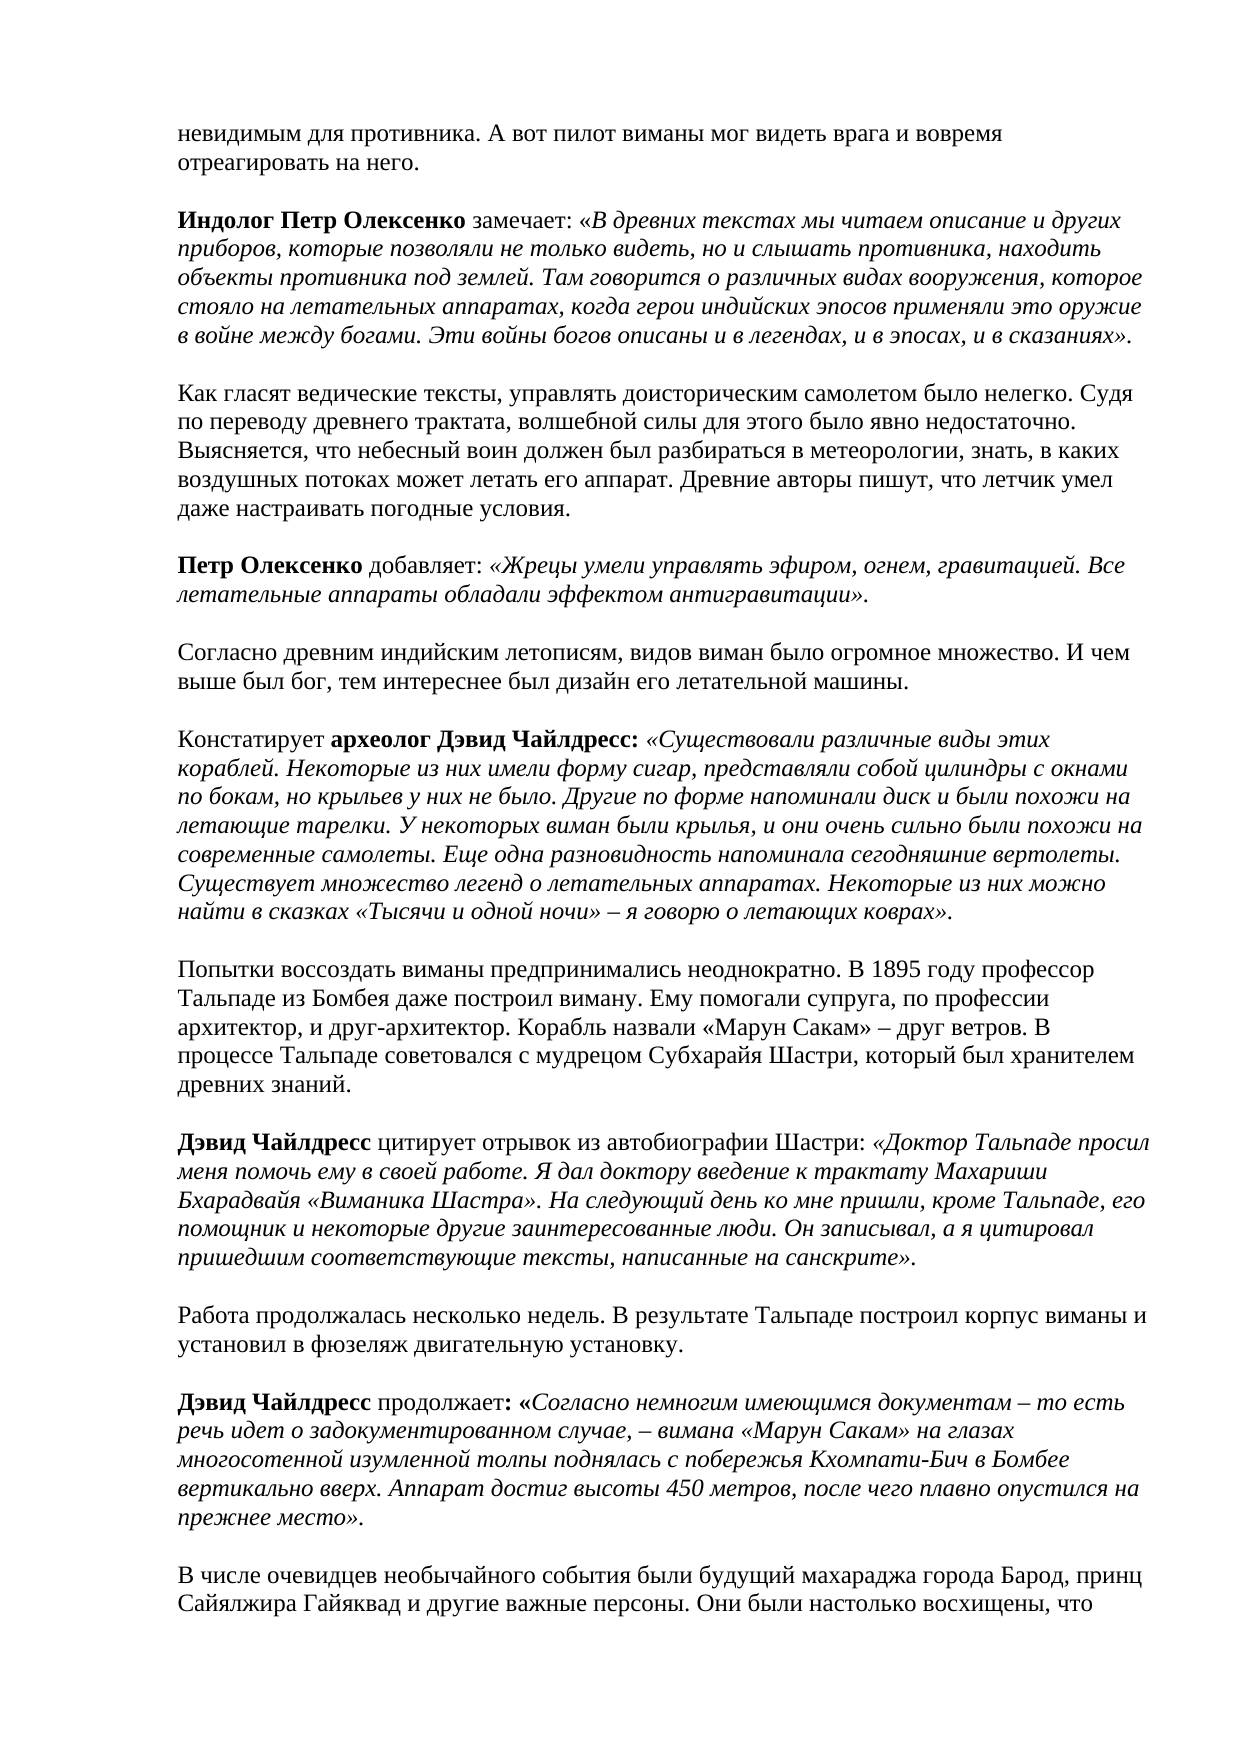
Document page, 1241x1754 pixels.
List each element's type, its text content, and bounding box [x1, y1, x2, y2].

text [177, 1560, 1152, 1617]
text Констатирует археолог Дэвид Чайлдресс: «Существовали различные виды этих кораблей. Некоторые из них имели форму сигар, представляли собой цилиндры с окнами по бокам, но крыльев у них не было. Другие по форме напоминали диск и были похожи на летающие тарелки. У некоторых виман были крылья, и они очень сильно были похожи на современные самолеты. Еще одна разновидность напоминала сегодняшние вертолеты. Существует множество легенд о летательных аппаратах. Некоторые из них можно найти в сказках «Тысячи и одной ночи» – я говорю о летающих коврах». [177, 724, 1152, 925]
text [177, 118, 1152, 176]
text Работа продолжалась несколько недель. В результате Тальпаде построил корпус виманы и установил в фюзеляж двигательную установку. [177, 1300, 1152, 1358]
text Как гласят ведические тексты, управлять доисторическим самолетом было нелегко. Судя по переводу древнего трактата, волшебной силы для этого было явно недостаточно. Выясняется, что небесный воин должен был разбираться в метеорологии, знать, в каких воздушных потоках может летать его аппарат. Древние авторы пишут, что летчик умел даже настраивать погодные условия. [177, 378, 1152, 521]
text Согласно древним индийским летописям, видов виман было огромное множество. И чем выше был бог, тем интереснее был дизайн его летательной машины. [177, 637, 1152, 695]
text Индолог Петр Олексенко замечает: «В древних текстах мы читаем описание и других приборов, которые позволяли не только видеть, но и слышать противника, находить объекты противника под землей. Там говорится о различных видах вооружения, которое стояло на летательных аппаратах, когда герои индийских эпосов применяли это оружие в войне между богами. Эти войны богов описаны и в легендах, и в эпосах, и в сказаниях». [177, 205, 1152, 348]
text Дэвид Чайлдресс цитирует отрывок из автобиографии Шастри: «Доктор Тальпаде просил меня помочь ему в своей работе. Я дал доктору введение к трактату Махариши Бхарадвайя «Виманика Шастра». На следующий день ко мне пришли, кроме Тальпаде, его помощник и некоторые другие заинтересованные люди. Он записывал, а я цитировал пришедшим соответствующие тексты, написанные на санскрите». [177, 1127, 1152, 1271]
text Дэвид Чайлдресс продолжает: «Согласно немногим имеющимся документам – то есть речь идет о задокументированном случае, – вимана «Марун Сакам» на глазах многосотенной изумленной толпы поднялась с побережья Кхомпати-Бич в Бомбее вертикально вверх. Аппарат достиг высоты 450 метров, после чего плавно опустился на прежнее место». [177, 1387, 1152, 1531]
text Попытки воссоздать виманы предпринимались неоднократно. В 1895 году профессор Тальпаде из Бомбея даже построил виману. Ему помогали супруга, по профессии архитектор, и друг-архитектор. Корабль назвали «Марун Сакам» – друг ветров. В процессе Тальпаде советовался с мудрецом Субхарайя Шастри, который был хранителем древних знаний. [177, 954, 1152, 1098]
text Петр Олексенко добавляет: «Жрецы умели управлять эфиром, огнем, гравитацией. Все летательные аппараты обладали эффектом антигравитации». [177, 551, 1152, 608]
